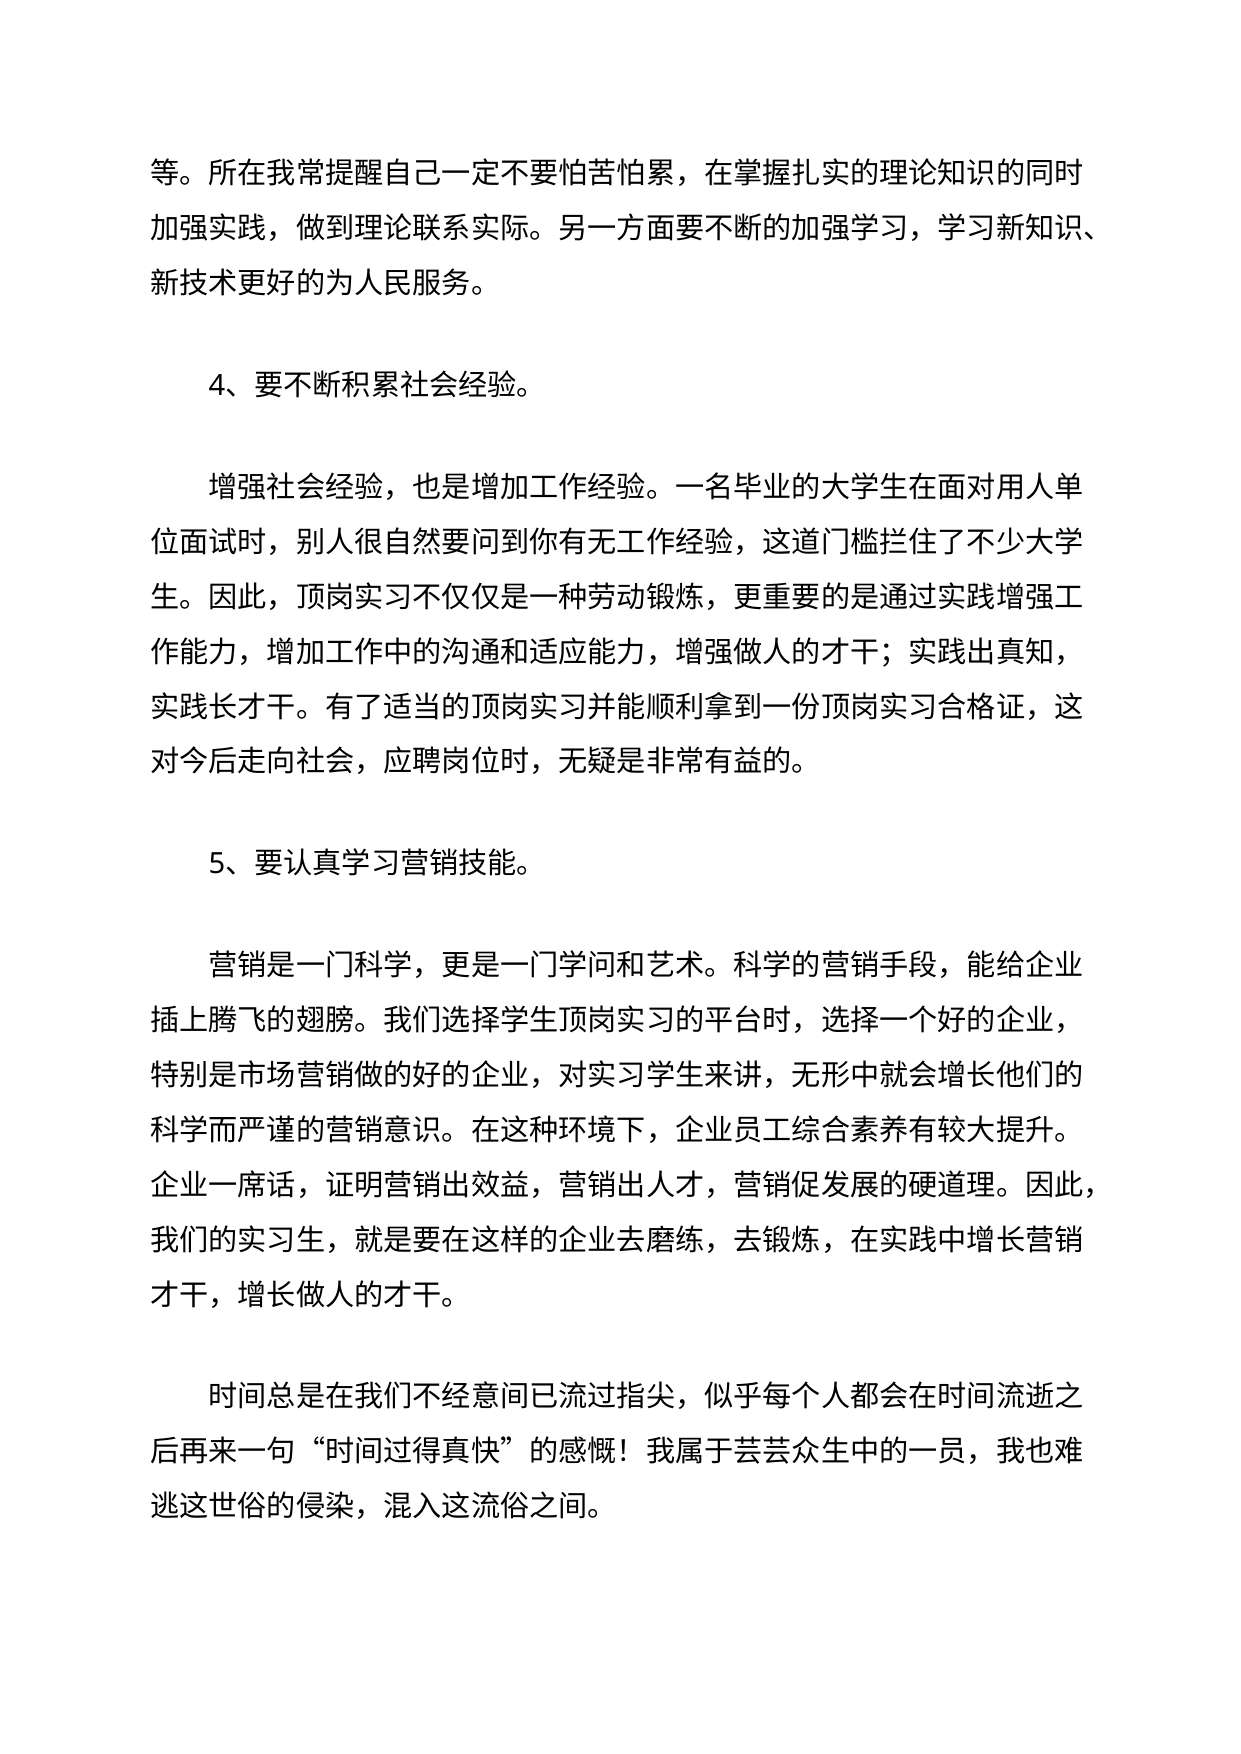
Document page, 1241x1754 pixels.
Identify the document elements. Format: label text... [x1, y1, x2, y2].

text 5、要认真学习营销技能。 [150, 840, 1090, 882]
text 4、要不断积累社会经验。 [150, 362, 1090, 404]
text 时间总是在我们不经意间已流过指尖，似乎每个人都会在时间流逝之后再来一句“时间过得真快”的感慨！我属于芸芸众生中的一员，我也难逃这世俗的侵染，混入这流俗之间。 [150, 1373, 1090, 1525]
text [150, 150, 1090, 302]
text 增强社会经验，也是增加工作经验。一名毕业的大学生在面对用人单位面试时，别人很自然要问到你有无工作经验，这道门槛拦住了不少大学生。因此，顶岗实习不仅仅是一种劳动锻炼，更重要的是通过实践增强工作能力，增加工作中的沟通和适应能力，增强做人的才干；实践出真知，实践长才干。有了适当的顶岗实习并能顺利拿到一份顶岗实习合格证，这对今后走向社会，应聘岗位时，无疑是非常有益的。 [150, 463, 1090, 780]
text 营销是一门科学，更是一门学问和艺术。科学的营销手段，能给企业插上腾飞的翅膀。我们选择学生顶岗实习的平台时，选择一个好的企业，特别是市场营销做的好的企业，对实习学生来讲，无形中就会增长他们的科学而严谨的营销意识。在这种环境下，企业员工综合素养有较大提升。企业一席话，证明营销出效益，营销出人才，营销促发展的硬道理。因此，我们的实习生，就是要在这样的企业去磨练，去锻炼，在实践中增长营销才干，增长做人的才干。 [150, 942, 1090, 1313]
